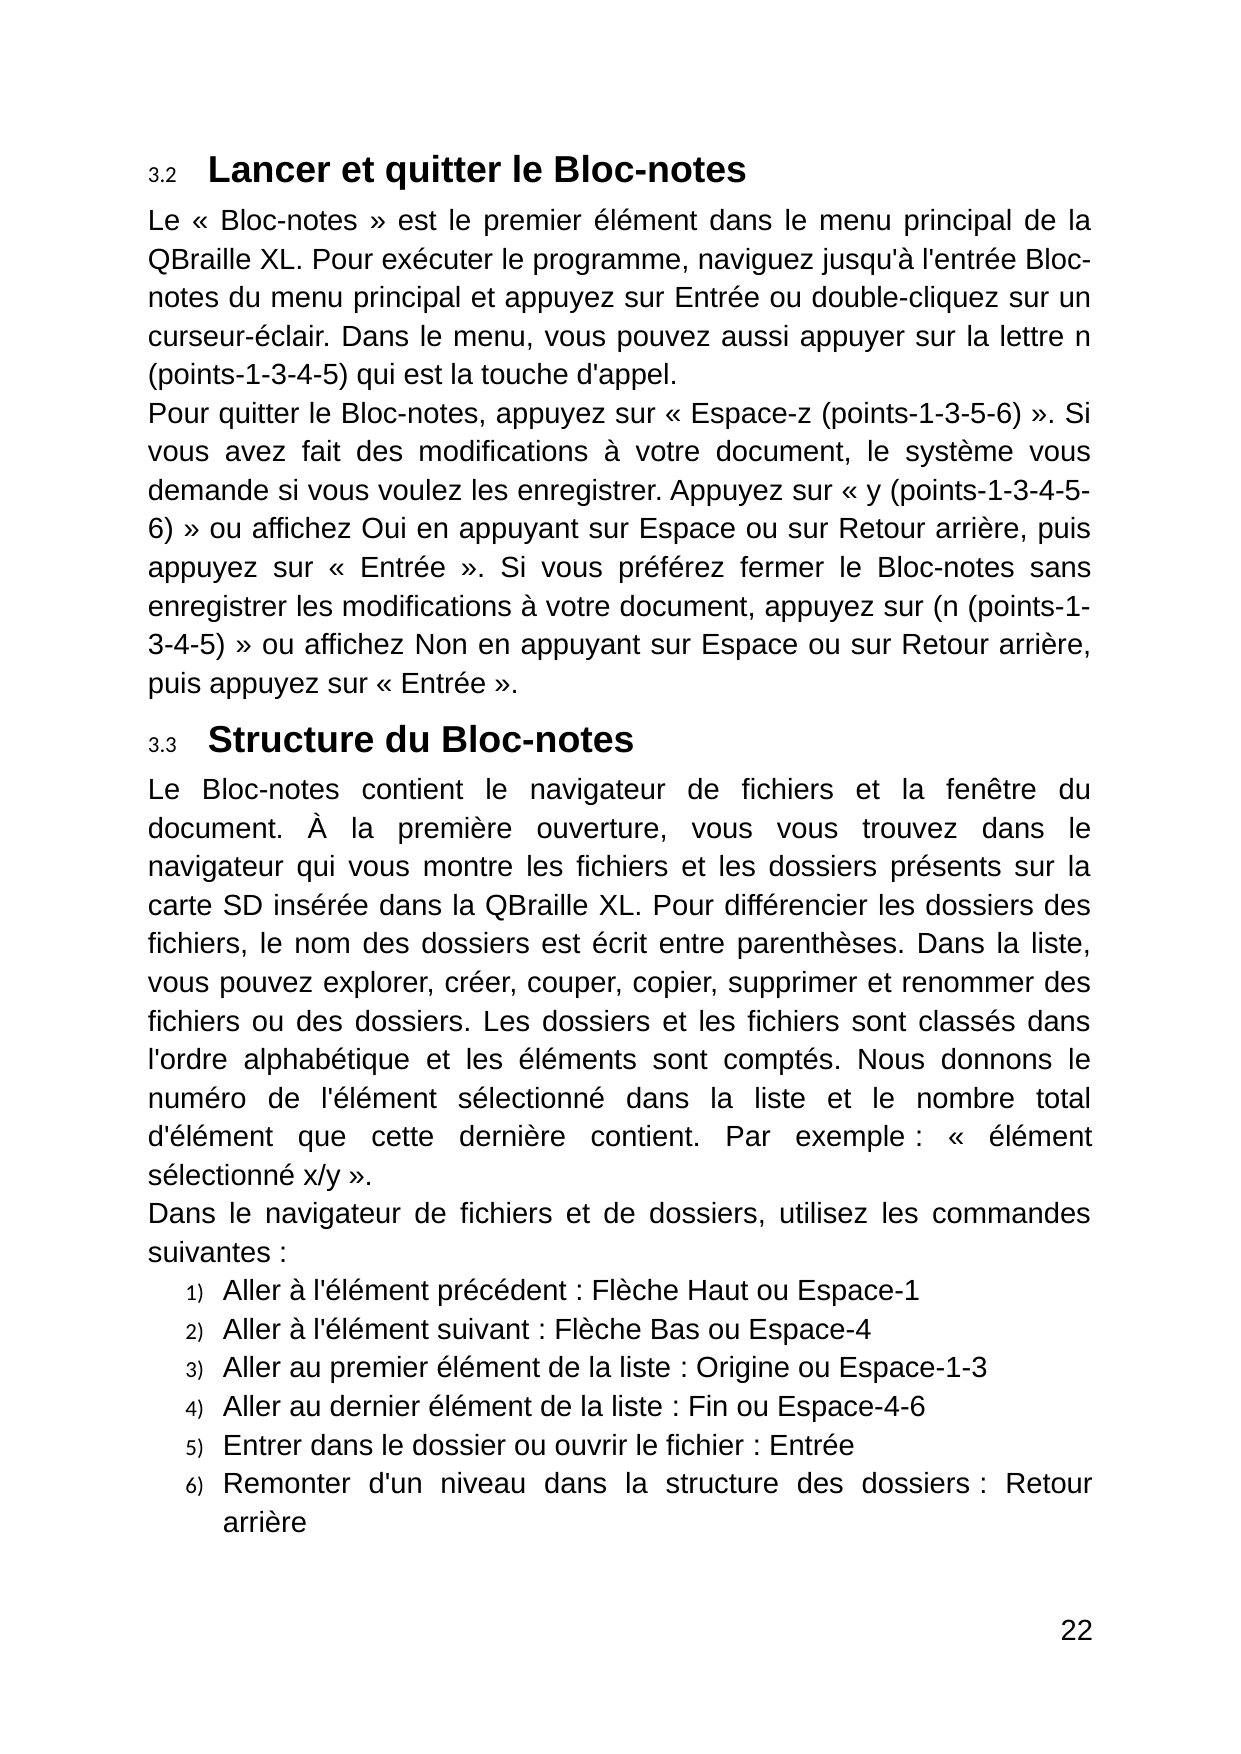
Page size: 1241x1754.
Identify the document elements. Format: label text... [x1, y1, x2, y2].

list Entrer dans le dossier ou ouvrir le fichier : Entrée [185, 1428, 1093, 1461]
list Aller au premier élément de la liste : Origine ou Espace-1-3 [185, 1351, 1093, 1384]
text Pour quitter le Bloc-notes, appuyez sur « Espace-z (points-1-3-5-6) ». Si vous avez fait des modifications à votre document, le système vous demande si vous voulez les enregistrer. Appuyez sur « y (points-1-3-4-5-6) » ou affichez Oui en appuyant sur Espace ou sur Retour arrière, puis appuyez sur « Entrée ». Si vous préférez fermer le Bloc-notes sans enregistrer les modifications à votre document, appuyez sur (n (points-1-3-4-5) » ou affichez Non en appuyant sur Espace ou sur Retour arrière, puis appuyez sur « Entrée ». [148, 396, 1093, 699]
subtitle Lancer et quitter le Bloc-notes [148, 148, 1093, 191]
list Remonter d'un niveau dans la structure des dossiers : Retour arrière [185, 1466, 1093, 1538]
text Dans le navigateur de fichiers et de dossiers, utilisez les commandes suivantes : [148, 1196, 1093, 1268]
text Le Bloc-notes contient le navigateur de fichiers et la fenêtre du document. À la première ouverture, vous vous trouvez dans le navigateur qui vous montre les fichiers et les dossiers présents sur la carte SD insérée dans la QBraille XL. Pour différencier les dossiers des fichiers, le nom des dossiers est écrit entre parenthèses. Dans la liste, vous pouvez explorer, créer, couper, copier, supprimer et renommer des fichiers ou des dossiers. Les dossiers et les fichiers sont classés dans l'ordre alphabétique et les éléments sont comptés. Nous donnons le numéro de l'élément sélectionné dans la liste et le nombre total d'élément que cette dernière contient. Par exemple : « élément sélectionné x/y ». [148, 772, 1093, 1191]
list Aller à l'élément précédent : Flèche Haut ou Espace-1 [185, 1273, 1093, 1307]
list Aller à l'élément suivant : Flèche Bas ou Espace-4 [185, 1312, 1093, 1346]
text Le « Bloc-notes » est le premier élément dans le menu principal de la QBraille XL. Pour exécuter le programme, naviguez jusqu'à l'entrée Bloc-notes du menu principal et appuyez sur Entrée ou double-cliquez sur un curseur-éclair. Dans le menu, vous pouvez aussi appuyer sur la lettre n (points-1-3-4-5) qui est la touche d'appel. [148, 203, 1093, 391]
list Aller au dernier élément de la liste : Fin ou Espace-4-6 [185, 1389, 1093, 1423]
subtitle Structure du Bloc-notes [148, 717, 1093, 760]
